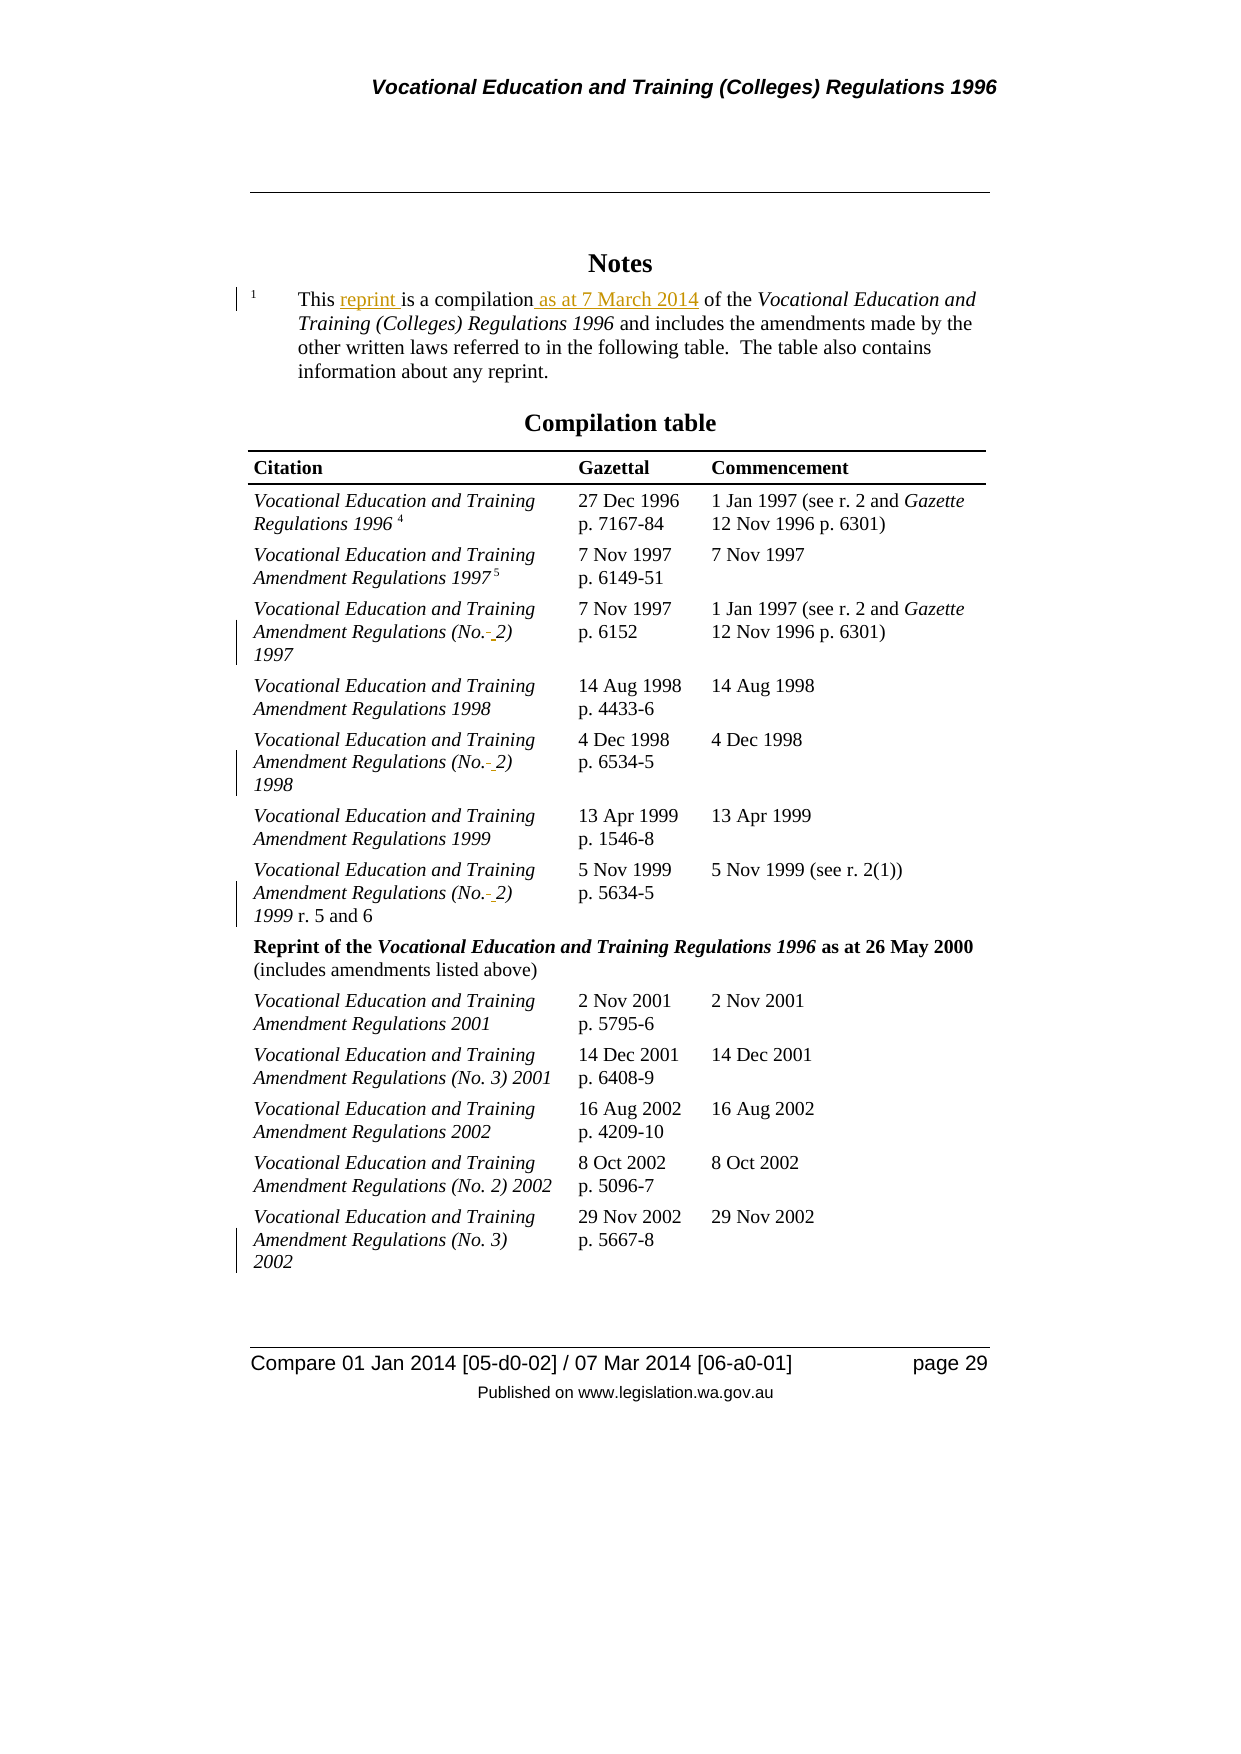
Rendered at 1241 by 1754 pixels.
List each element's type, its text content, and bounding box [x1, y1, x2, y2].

table_cell 29 Nov 2002 p. 5667-8 [572, 1201, 705, 1277]
table_cell 14 Aug 1998 p. 4433-6 [572, 670, 705, 723]
table_cell 7 Nov 1997 p. 6149-51 [572, 539, 705, 593]
table_cell 2 Nov 2001 [705, 985, 986, 1039]
table_cell 14 Dec 2001 p. 6408-9 [572, 1039, 705, 1093]
table_cell Vocational Education and Training Amendment Regulations (No.2)1997 [248, 593, 572, 669]
table_cell Vocational Education and Training Amendment Regulations 1997 5 [248, 539, 572, 593]
table_cell 8 Oct 2002 p. 5096-7 [572, 1147, 705, 1201]
table_header Gazettal [572, 452, 705, 483]
table_cell 8 Oct 2002 [705, 1147, 986, 1201]
table_cell 16 Aug 2002 p. 4209-10 [572, 1093, 705, 1147]
table_cell 16 Aug 2002 [705, 1093, 986, 1147]
table_cell 13 Apr 1999 [705, 800, 986, 854]
subtitle Notes [250, 247, 990, 279]
table_cell Vocational Education and Training Amendment Regulations (No. 2) 2002 [248, 1147, 572, 1201]
subtitle Compilation table [250, 408, 990, 437]
table_cell Vocational Education and Training Amendment Regulations (No. 3) 2001 [248, 1039, 572, 1093]
table_cell Vocational Education and Training Amendment Regulations 2001 [248, 985, 572, 1039]
table_cell 7 Nov 1997 [705, 539, 986, 593]
table_cell Reprint of the Vocational Education and Training Regulations 1996 as at 26 May 2000 (includes amendments listed above) [248, 931, 986, 985]
table_cell 27 Dec 1996 p. 7167-84 [572, 485, 705, 539]
table_header Citation [248, 452, 572, 483]
table_cell 4 Dec 1998 [705, 724, 986, 800]
table_cell Vocational Education and Training Amendment Regulations 1999 [248, 800, 572, 854]
table_cell 1 Jan 1997 (see r. 2 and Gazette 12 Nov 1996 p. 6301) [705, 593, 986, 669]
table_cell Vocational Education and Training Amendment Regulations (No.2)1998 [248, 724, 572, 800]
table_cell Vocational Education and Training Amendment Regulations (No. 3)2002 [248, 1201, 572, 1277]
table_cell Vocational Education and Training Amendment Regulations 2002 [248, 1093, 572, 1147]
table_cell Vocational Education and Training Amendment Regulations (No.2)1999 r. 5 and 6 [248, 854, 572, 931]
table_cell 2 Nov 2001 p. 5795-6 [572, 985, 705, 1039]
table_cell 14 Dec 2001 [705, 1039, 986, 1093]
text 1 This is a compilation of the Vocational Education and Training (Colleges) Regulations 1996 and includes the amendments made by the other written laws referred to in the following table. The table also contains information about any reprint. [250, 287, 990, 383]
table_cell Vocational Education and Training Amendment Regulations 1998 [248, 670, 572, 723]
table_cell Vocational Education and Training Regulations 1996 4 [248, 485, 572, 539]
table_cell 5 Nov 1999 (see r. 2(1)) [705, 854, 986, 931]
table_cell 1 Jan 1997 (see r. 2 and Gazette 12 Nov 1996 p. 6301) [705, 485, 986, 539]
table_cell 14 Aug 1998 [705, 670, 986, 723]
table_header Commencement [705, 452, 986, 483]
table_cell 5 Nov 1999 p. 5634-5 [572, 854, 705, 931]
table_cell 29 Nov 2002 [705, 1201, 986, 1277]
table_cell 4 Dec 1998 p. 6534-5 [572, 724, 705, 800]
table_cell 7 Nov 1997 p. 6152 [572, 593, 705, 669]
table_cell 13 Apr 1999 p. 1546-8 [572, 800, 705, 854]
